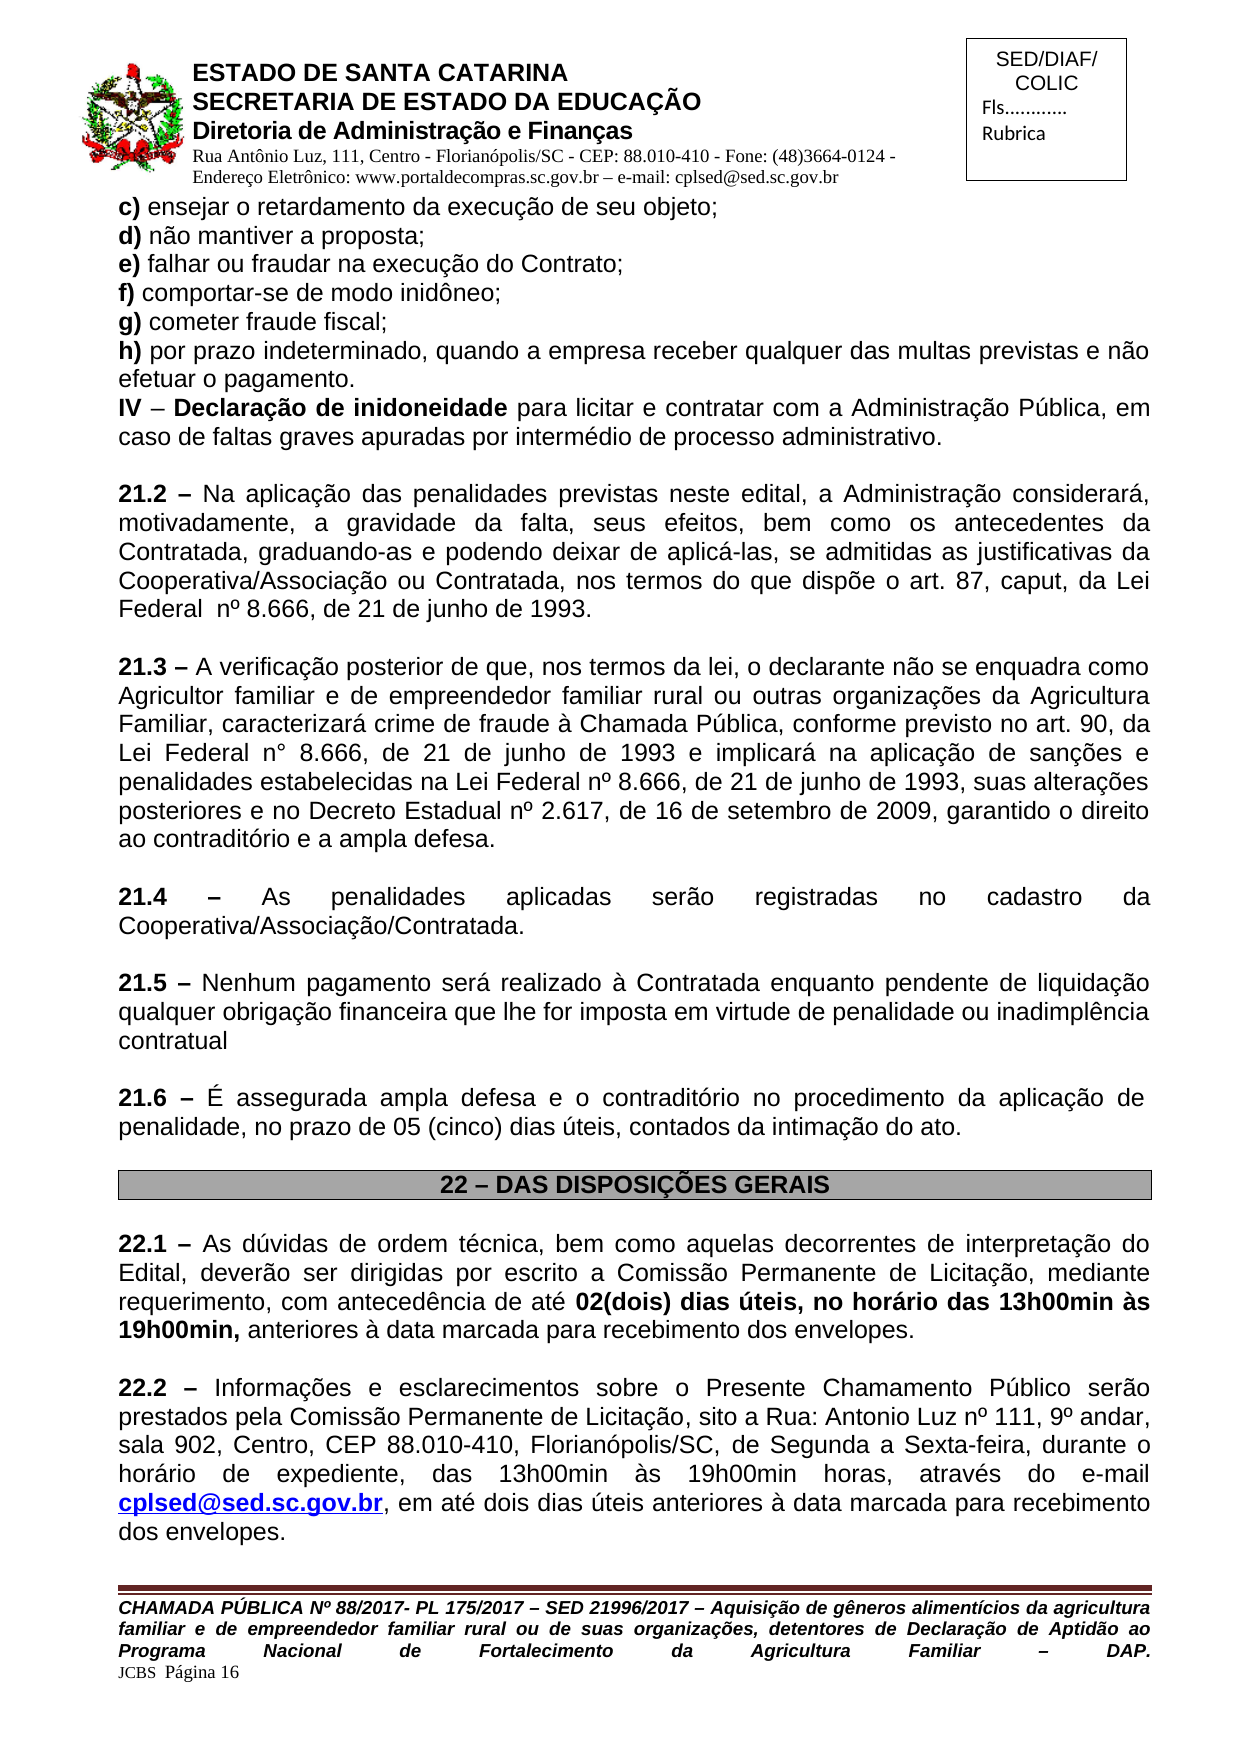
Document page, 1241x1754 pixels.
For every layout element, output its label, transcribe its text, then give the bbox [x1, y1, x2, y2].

text 22.1 – As dúvidas de ordem técnica, bem como aquelas decorrentes de interpretação do Edital, deverão ser dirigidas por escrito a Comissão Permanente de Licitação, mediante requerimento, com antecedência de até 02(dois) dias úteis, no horário das 13h00min às 19h00min, anteriores à data marcada para recebimento dos envelopes. [118, 1229, 1152, 1344]
text IV – Declaração de inidoneidade para licitar e contratar com a Administração Pública, em caso de faltas graves apuradas por intermédio de processo administrativo. [118, 393, 1152, 451]
text d) não mantiver a proposta; [118, 221, 1152, 249]
picture [68, 61, 194, 182]
text c) ensejar o retardamento da execução de seu objeto; [118, 192, 1152, 221]
text 21.6 – É assegurada ampla defesa e o contraditório no procedimento da aplicação de penalidade, no prazo de 05 (cinco) dias úteis, contados da intimação do ato. [118, 1083, 1147, 1141]
table_header 22 – DAS DISPOSIÇÕES GERAIS [119, 1171, 1151, 1199]
text 21.5 – Nenhum pagamento será realizado à Contratada enquanto pendente de liquidação qualquer obrigação financeira que lhe for imposta em virtude de penalidade ou inadimplência contratual [118, 968, 1152, 1054]
text f) comportar-se de modo inidôneo; [118, 278, 1152, 307]
text 21.3 – A verificação posterior de que, nos termos da lei, o declarante não se enquadra como Agricultor familiar e de empreendedor familiar rural ou outras organizações da Agricultura Familiar, caracterizará crime de fraude à Chamada Pública, conforme previsto no art. 90, da Lei Federal n° 8.666, de 21 de junho de 1993 e implicará na aplicação de sanções e penalidades estabelecidas na Lei Federal nº 8.666, de 21 de junho de 1993, suas alterações posteriores e no Decreto Estadual nº 2.617, de 16 de setembro de 2009, garantido o direito ao contraditório e a ampla defesa. [118, 652, 1152, 853]
text e) falhar ou fraudar na execução do Contrato; [118, 249, 1152, 278]
text 21.2 – Na aplicação das penalidades previstas neste edital, a Administração considerará, motivadamente, a gravidade da falta, seus efeitos, bem como os antecedentes da Contratada, graduando-as e podendo deixar de aplicá-las, se admitidas as justificativas da Cooperativa/Associação ou Contratada, nos termos do que dispõe o art. 87, caput, da Lei Federal nº 8.666, de 21 de junho de 1993. [118, 479, 1152, 623]
text 22.2 – Informações e esclarecimentos sobre o Presente Chamamento Público serão prestados pela Comissão Permanente de Licitação, sito a Rua: Antonio Luz nº 111, 9º andar, sala 902, Centro, CEP 88.010-410, Florianópolis/SC, de Segunda a Sexta-feira, durante o horário de expediente, das 13h00min às 19h00min horas, através do e-mail cplsed@sed.sc.gov.br, em até dois dias úteis anteriores à data marcada para recebimento dos envelopes. [118, 1373, 1152, 1545]
text h) por prazo indeterminado, quando a empresa receber qualquer das multas previstas e não efetuar o pagamento. [118, 336, 1152, 393]
text 21.4 – As penalidades aplicadas serão registradas no cadastro da Cooperativa/Associação/Contratada. [118, 882, 1152, 939]
text g) cometer fraude fiscal; [118, 307, 1152, 336]
